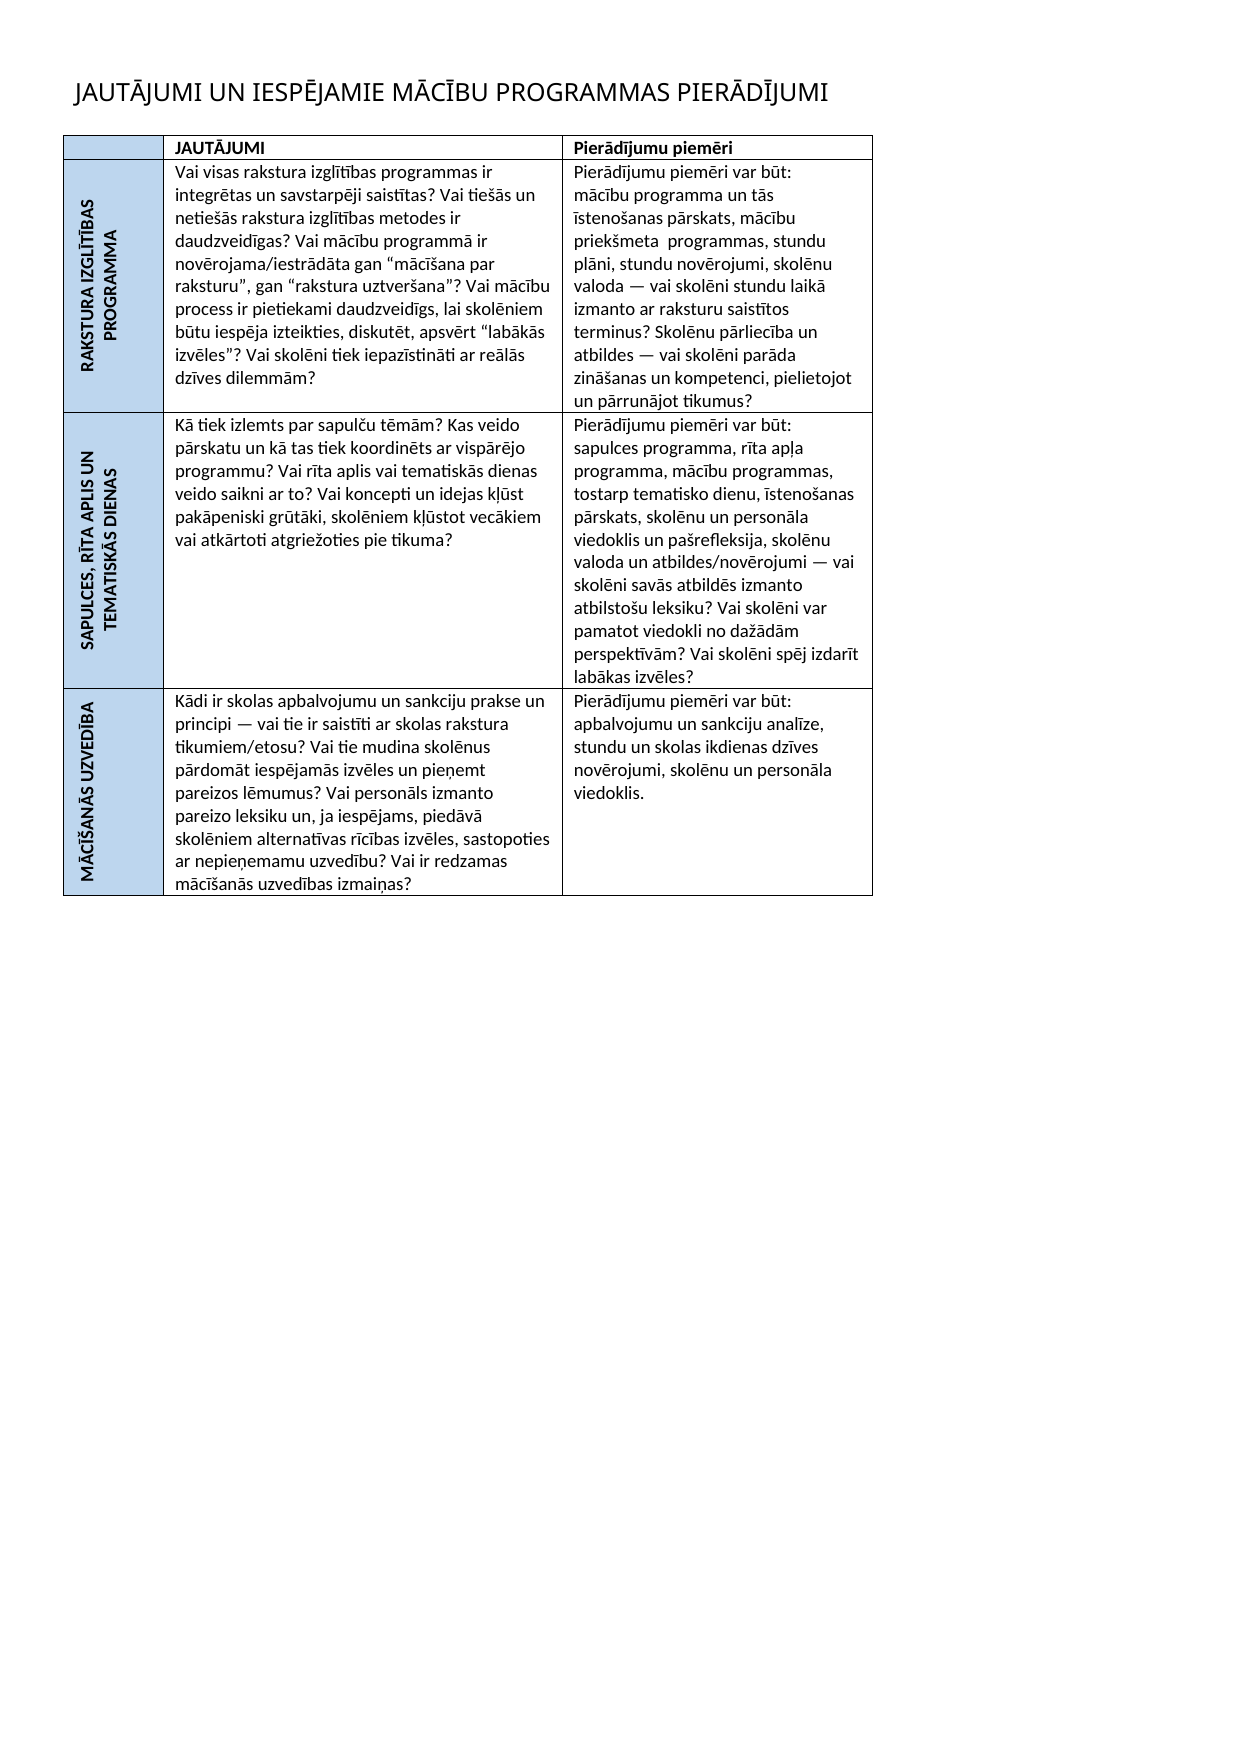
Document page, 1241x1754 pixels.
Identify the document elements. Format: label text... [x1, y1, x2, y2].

table_header [64, 136, 163, 159]
table_header Pierādījumu piemēri [563, 136, 872, 159]
table_cell Kādi ir skolas apbalvojumu un sankciju prakse un principi — vai tie ir saistīti ar skolas rakstura tikumiem/etosu? Vai tie mudina skolēnus pārdomāt iespējamās izvēles un pieņemt pareizos lēmumus? Vai personāls izmanto pareizo leksiku un, ja iespējams, piedāvā skolēniem alternatīvas rīcības izvēles, sastopoties ar nepieņemamu uzvedību? Vai ir redzamas mācīšanās uzvedības izmaiņas? [164, 689, 562, 895]
text JAUTĀJUMI UN IESPĒJAMIE MĀCĪBU PROGRAMMAS PIERĀDĪJUMI [75, 75, 1165, 109]
table_cell Kā tiek izlemts par sapulču tēmām? Kas veido pārskatu un kā tas tiek koordinēts ar vispārējo programmu? Vai rīta aplis vai tematiskās dienas veido saikni ar to? Vai koncepti un idejas kļūst pakāpeniski grūtāki, skolēniem kļūstot vecākiem vai atkārtoti atgriežoties pie tikuma? [164, 413, 562, 688]
table_cell RAKSTURA IZGLĪTĪBAS PROGRAMMA [64, 160, 163, 412]
table_cell SAPULCES, RĪTA APLIS UN TEMATISKĀS DIENAS [64, 413, 163, 688]
table_cell Pierādījumu piemēri var būt: apbalvojumu un sankciju analīze, stundu un skolas ikdienas dzīves novērojumi, skolēnu un personāla viedoklis. [563, 689, 872, 895]
table_cell MĀCĪŠANĀS UZVEDĪBA [64, 689, 163, 895]
table_cell Pierādījumu piemēri var būt: mācību programma un tās īstenošanas pārskats, mācību priekšmeta programmas, stundu plāni, stundu novērojumi, skolēnu valoda — vai skolēni stundu laikā izmanto ar raksturu saistītos terminus? Skolēnu pārliecība un atbildes — vai skolēni parāda zināšanas un kompetenci, pielietojot un pārrunājot tikumus? [563, 160, 872, 412]
table_header JAUTĀJUMI [164, 136, 562, 159]
table_cell Vai visas rakstura izglītības programmas ir integrētas un savstarpēji saistītas? Vai tiešās un netiešās rakstura izglītības metodes ir daudzveidīgas? Vai mācību programmā ir novērojama/iestrādāta gan “mācīšana par raksturu”, gan “rakstura uztveršana”? Vai mācību process ir pietiekami daudzveidīgs, lai skolēniem būtu iespēja izteikties, diskutēt, apsvērt “labākās izvēles”? Vai skolēni tiek iepazīstināti ar reālās dzīves dilemmām? [164, 160, 562, 412]
table_cell Pierādījumu piemēri var būt: sapulces programma, rīta apļa programma, mācību programmas, tostarp tematisko dienu, īstenošanas pārskats, skolēnu un personāla viedoklis un pašrefleksija, skolēnu valoda un atbildes/novērojumi — vai skolēni savās atbildēs izmanto atbilstošu leksiku? Vai skolēni var pamatot viedokli no dažādām perspektīvām? Vai skolēni spēj izdarīt labākas izvēles? [563, 413, 872, 688]
